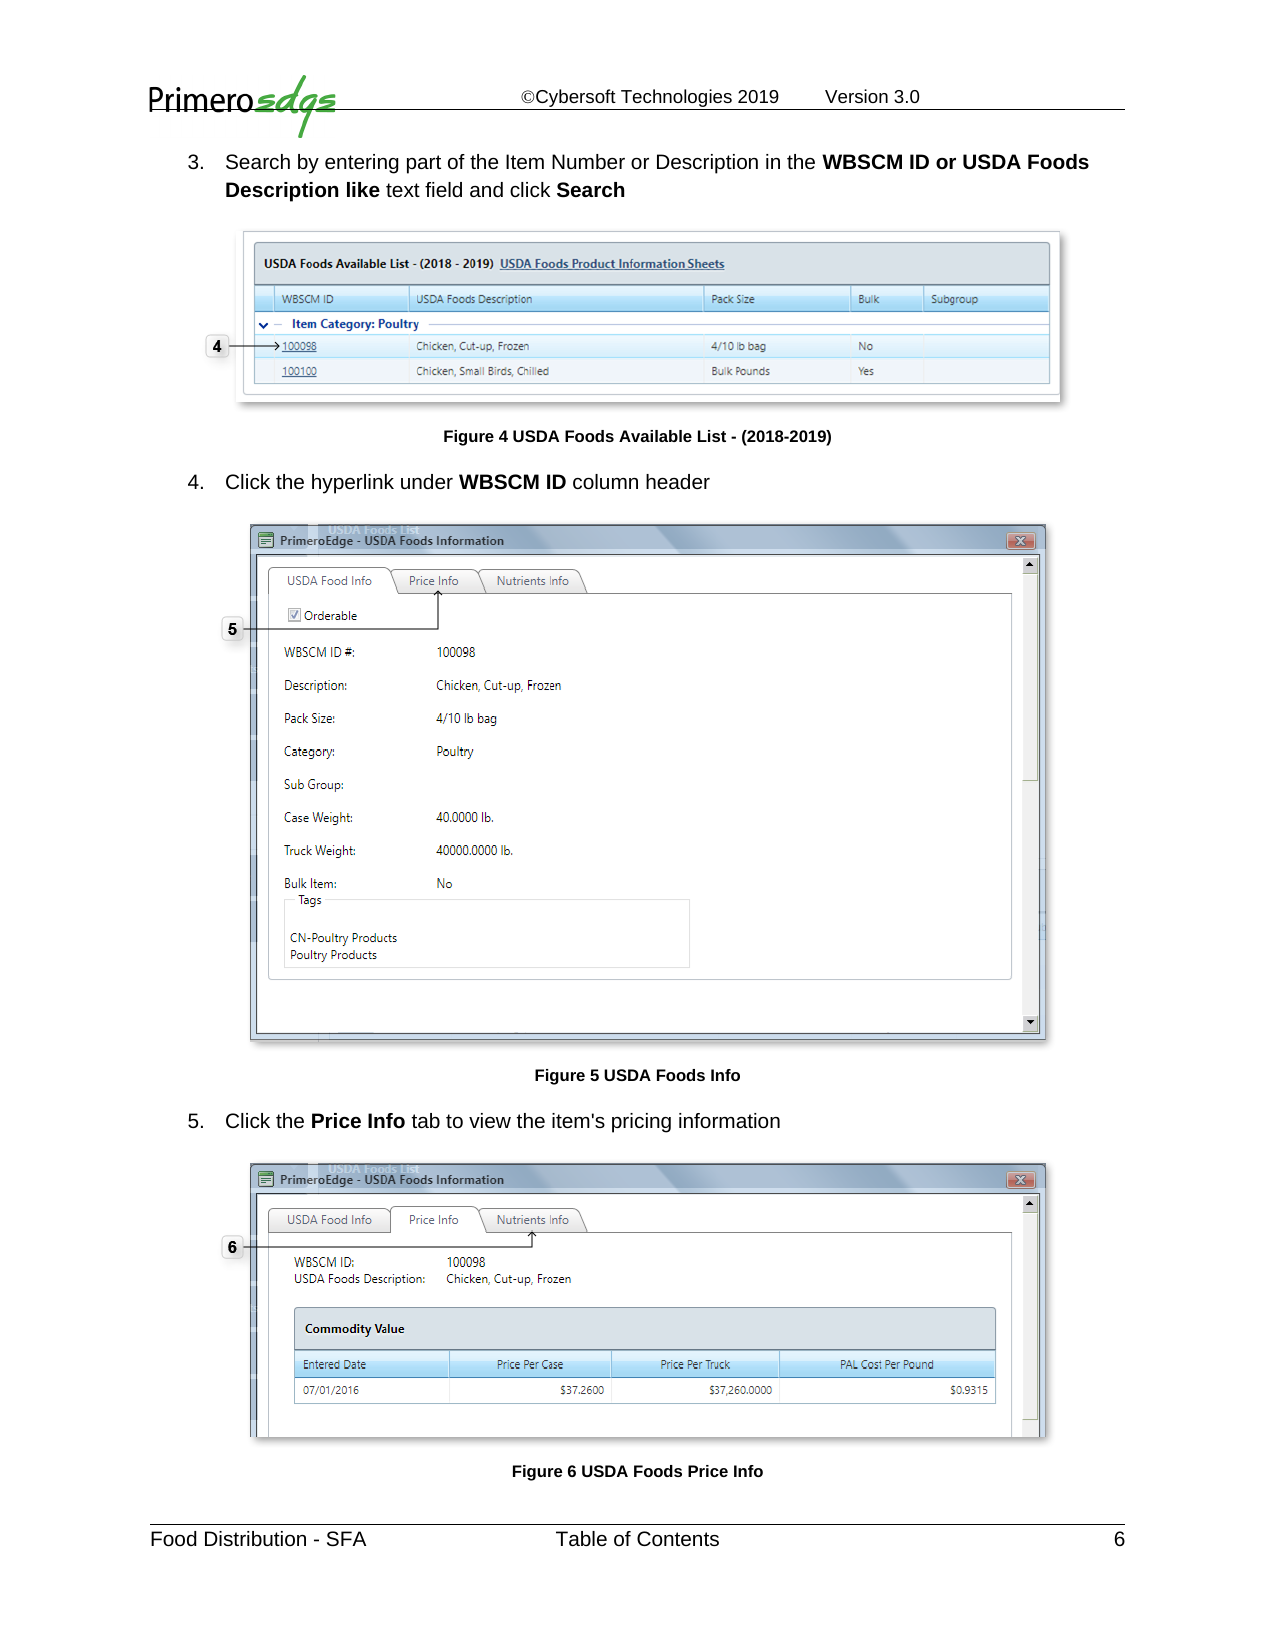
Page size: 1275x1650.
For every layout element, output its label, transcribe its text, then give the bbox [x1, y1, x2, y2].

text Figure 5 USDA Foods Info [150, 1066, 1125, 1085]
picture [204, 231, 1060, 402]
text Figure 4 USDA Foods Available List - (2018-2019) [150, 427, 1125, 446]
list Click the Price Info tab to view the item's pricing information [187, 1109, 1125, 1133]
picture [220, 524, 1046, 1042]
text Figure 6 USDA Foods Price Info [150, 1462, 1125, 1481]
picture [220, 1163, 1046, 1437]
list Click the hyperlink under WBSCM ID column header [187, 470, 1125, 494]
list Search by entering part of the Item Number or Description in the WBSCM ID or USDA Foods Description like text field and click Search [187, 150, 1125, 201]
picture [149, 75, 336, 138]
